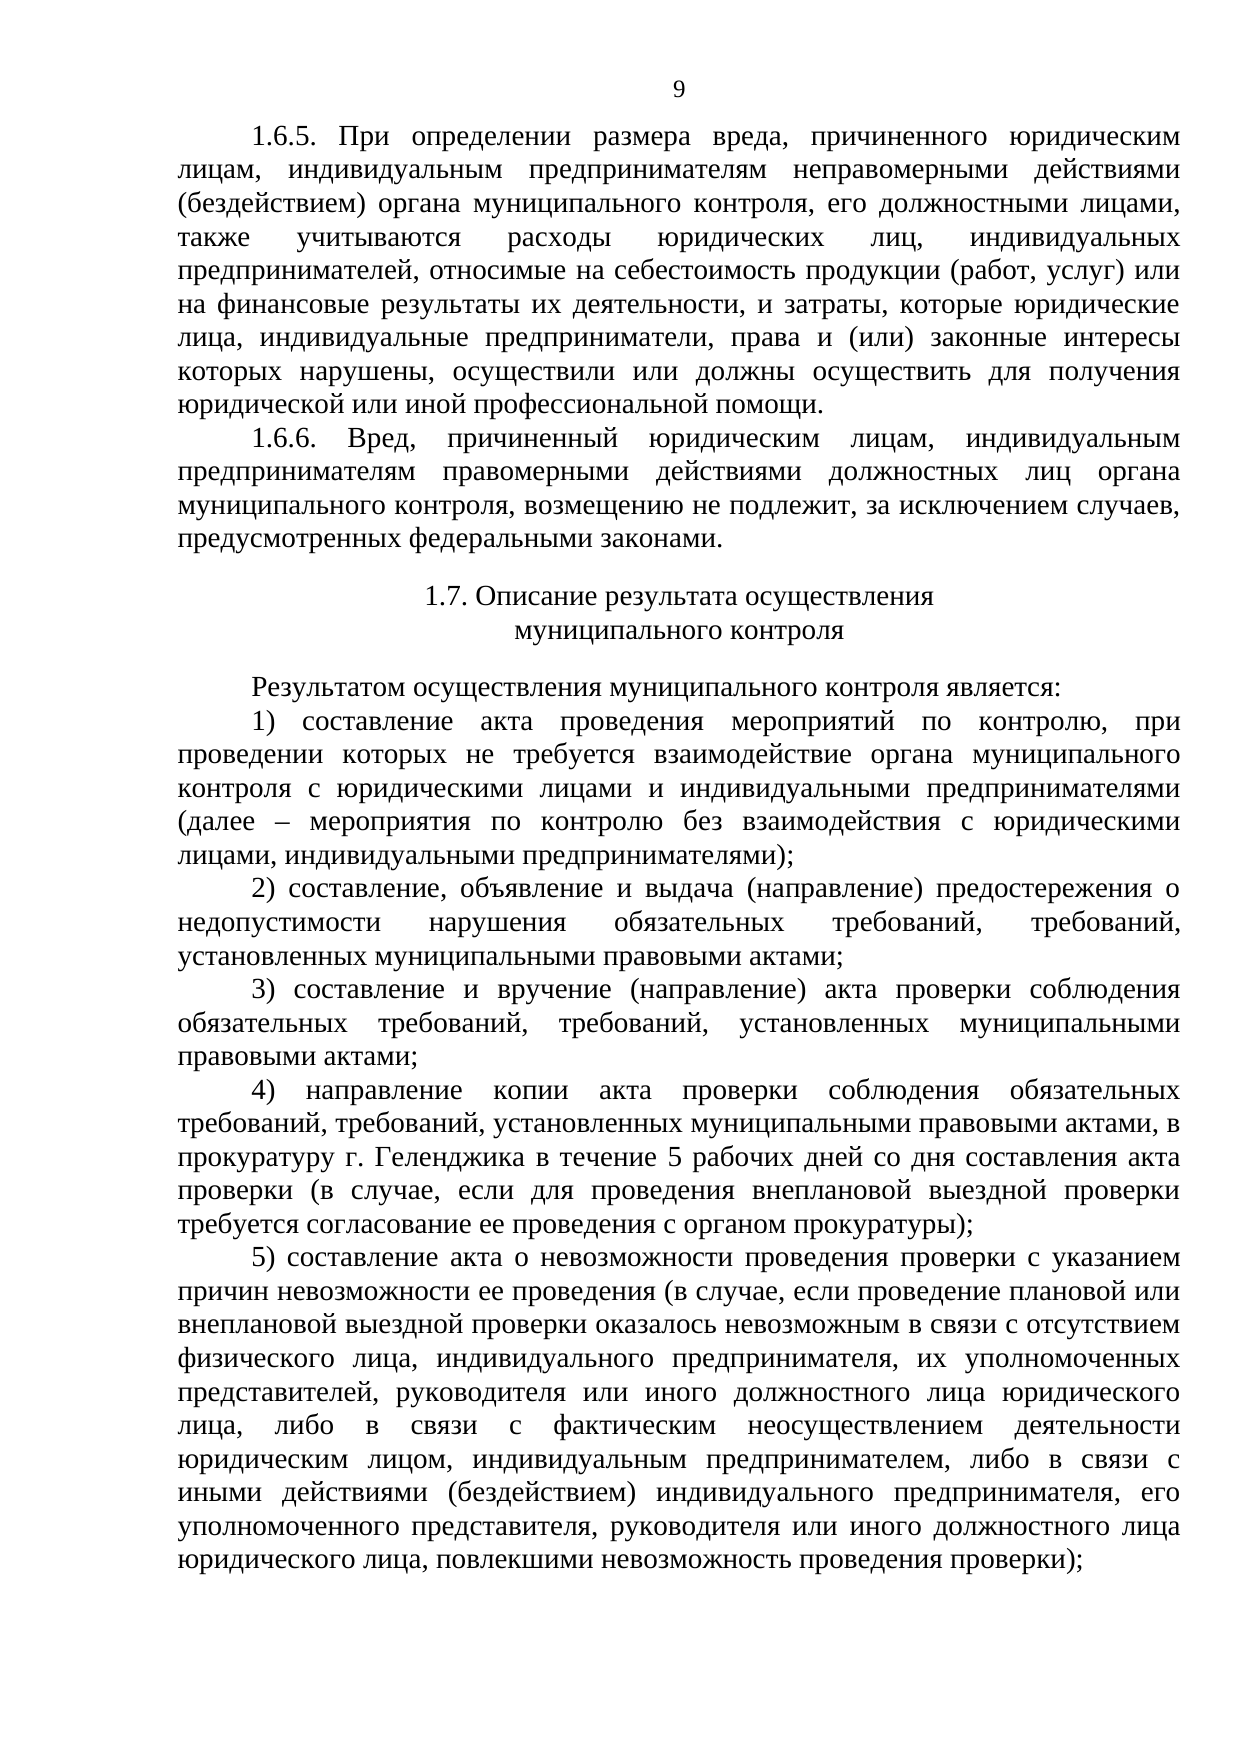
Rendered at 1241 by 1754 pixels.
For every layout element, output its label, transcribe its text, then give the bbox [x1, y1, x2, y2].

text Результатом осуществления муниципального контроля является: [177, 669, 1181, 703]
text 1.6.5. При определении размера вреда, причиненного юридическим лицам, индивидуальным предпринимателям неправомерными действиями (бездействием) органа муниципального контроля, его должностными лицами, также учитываются расходы юридических лиц, индивидуальных предпринимателей, относимые на себестоимость продукции (работ, услуг) или на финансовые результаты их деятельности, и затраты, которые юридические лица, индивидуальные предприниматели, права и (или) законные интересы которых нарушены, осуществили или должны осуществить для получения юридической или иной профессиональной помощи. [177, 118, 1181, 420]
text 2) составление, объявление и выдача (направление) предостережения о недопустимости нарушения обязательных требований, требований, установленных муниципальными правовыми актами; [177, 871, 1181, 971]
text 1) составление акта проведения мероприятий по контролю, при проведении которых не требуется взаимодействие органа муниципального контроля с юридическими лицами и индивидуальными предпринимателями (далее – мероприятия по контролю без взаимодействия с юридическими лицами, индивидуальными предпринимателями); [177, 703, 1181, 871]
text 5) составление акта о невозможности проведения проверки с указанием причин невозможности ее проведения (в случае, если проведение плановой или внеплановой выездной проверки оказалось невозможным в связи с отсутствием физического лица, индивидуального предпринимателя, их уполномоченных представителей, руководителя или иного должностного лица юридического лица, либо в связи с фактическим неосуществлением деятельности юридическим лицом, индивидуальным предпринимателем, либо в связи с иными действиями (бездействием) индивидуального предпринимателя, его уполномоченного представителя, руководителя или иного должностного лица юридического лица, повлекшими невозможность проведения проверки); [177, 1239, 1181, 1575]
text 1.6.6. Вред, причиненный юридическим лицам, индивидуальным предпринимателям правомерными действиями должностных лиц органа муниципального контроля, возмещению не подлежит, за исключением случаев, предусмотренных федеральными законами. [177, 420, 1181, 554]
text 3) составление и вручение (направление) акта проверки соблюдения обязательных требований, требований, установленных муниципальными правовыми актами; [177, 971, 1181, 1072]
text 4) направление копии акта проверки соблюдения обязательных требований, требований, установленных муниципальными правовыми актами, в прокуратуру г. Геленджика в течение 5 рабочих дней со дня составления акта проверки (в случае, если для проведения внеплановой выездной проверки требуется согласование ее проведения с органом прокуратуры); [177, 1072, 1181, 1239]
text 1.7. Описание результата осуществления [177, 578, 1181, 612]
text муниципального контроля [177, 612, 1181, 645]
